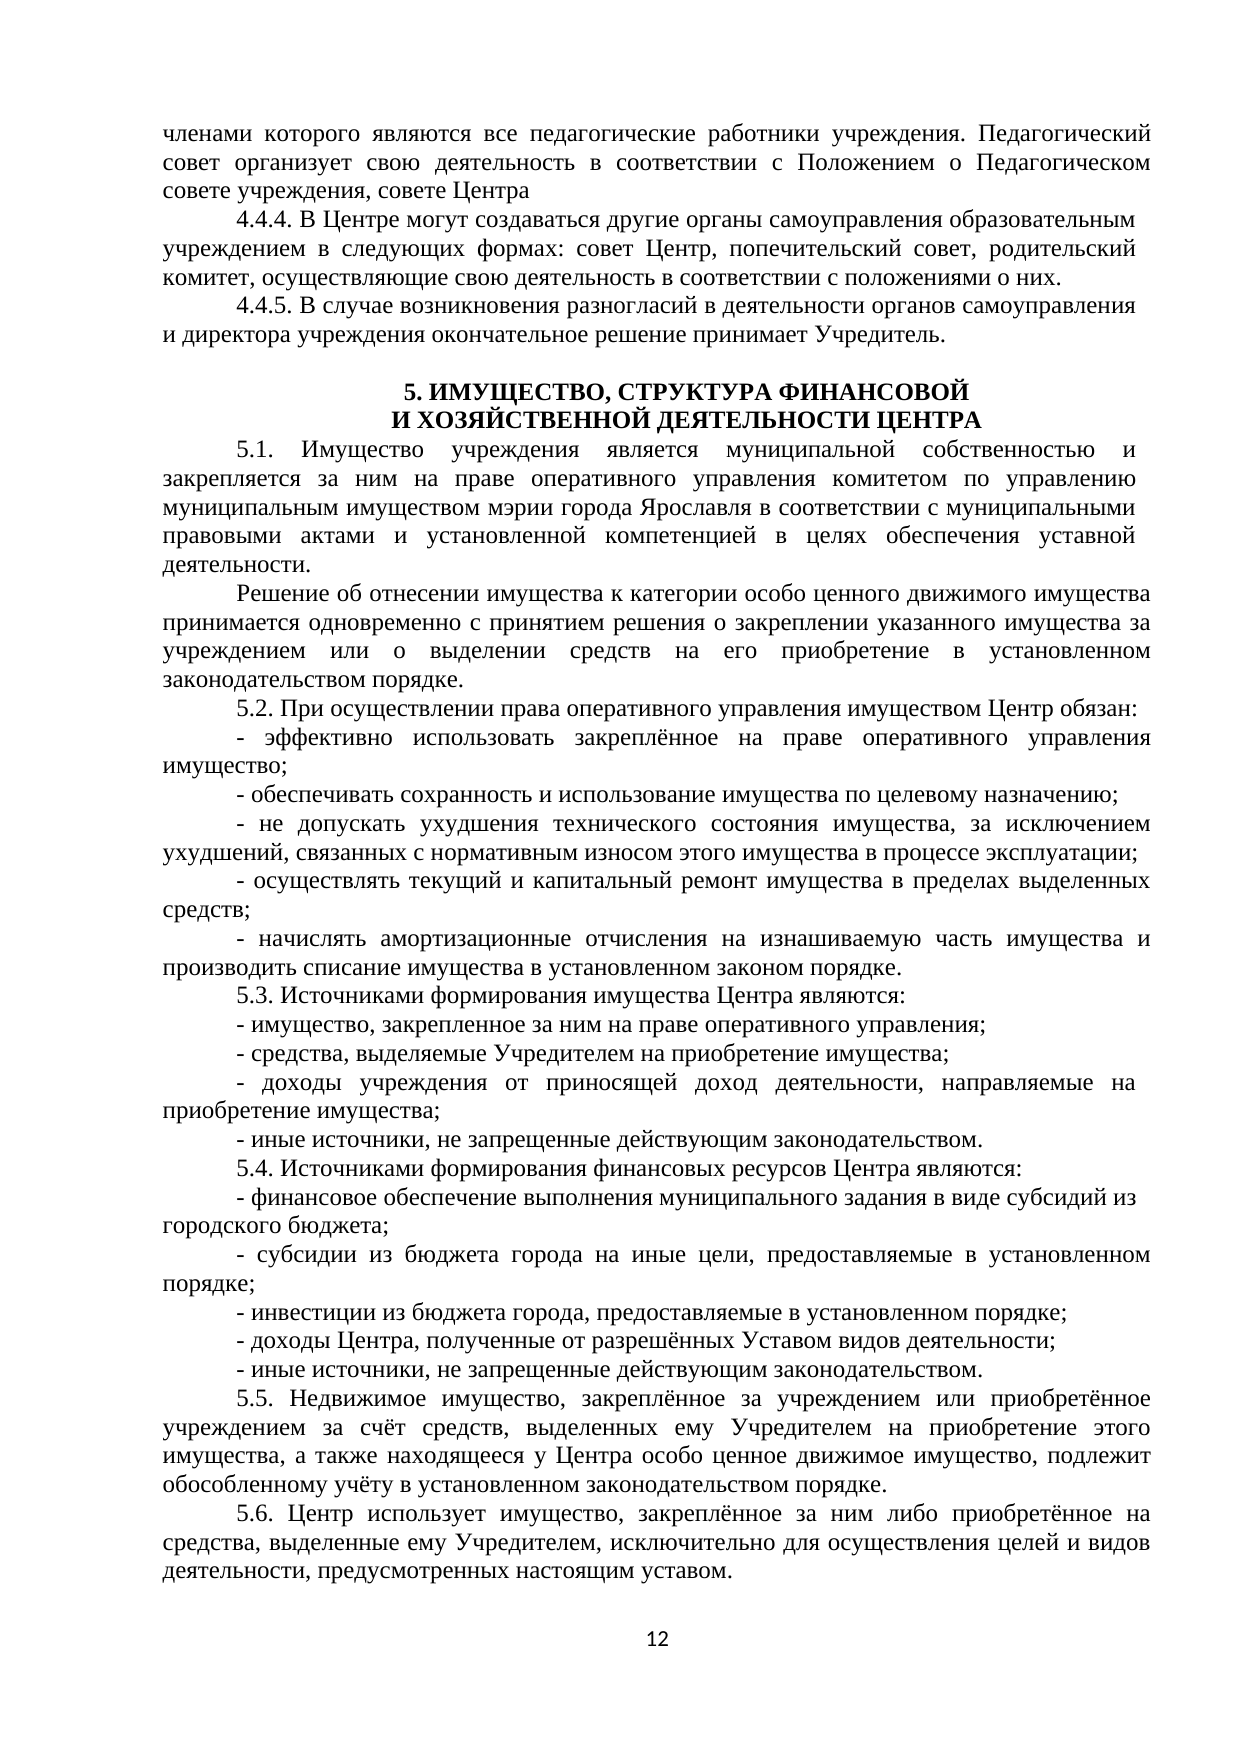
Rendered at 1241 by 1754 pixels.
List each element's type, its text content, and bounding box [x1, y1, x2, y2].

text - инвестиции из бюджета города, предоставляемые в установленном порядке; [162, 1297, 1137, 1326]
text Решение об отнесении имущества к категории особо ценного движимого имущества принимается одновременно с принятием решения о закреплении указанного имущества за учреждением или о выделении средств на его приобретение в установленном законодательством порядке. [162, 578, 1152, 693]
text 4.4.4. В Центре могут создаваться другие органы самоуправления образовательным учреждением в следующих формах: совет Центр, попечительский совет, родительский комитет, осуществляющие свою деятельность в соответствии с положениями о них. [162, 204, 1137, 291]
text - средства, выделяемые Учредителем на приобретение имущества; [162, 1038, 1137, 1067]
text 5.2. При осуществлении права оперативного управления имуществом Центр обязан: [162, 693, 1152, 722]
text - финансовое обеспечение выполнения муниципального задания в виде субсидий из городского бюджета; [162, 1182, 1137, 1239]
text 5. ИМУЩЕСТВО, СТРУКТУРА ФИНАНСОВОЙ [162, 377, 1137, 406]
text - доходы Центра, полученные от разрешённых Уставом видов деятельности; [162, 1326, 1137, 1354]
text - начислять амортизационные отчисления на изнашиваемую часть имущества и производить списание имущества в установленном законом порядке. [162, 923, 1152, 981]
text - не допускать ухудшения технического состояния имущества, за исключением ухудшений, связанных с нормативным износом этого имущества в процессе эксплуатации; [162, 808, 1152, 866]
text 5.5. Недвижимое имущество, закреплённое за учреждением или приобретённое учреждением за счёт средств, выделенных ему Учредителем на приобретение этого имущества, а также находящееся у Центра особо ценное движимое имущество, подлежит обособленному учёту в установленном законодательством порядке. [162, 1383, 1152, 1498]
text - эффективно использовать закреплённое на праве оперативного управления имущество; [162, 722, 1152, 779]
text - доходы учреждения от приносящей доход деятельности, направляемые на приобретение имущества; [162, 1067, 1137, 1124]
text 4.4.5. В случае возникновения разногласий в деятельности органов самоуправления и директора учреждения окончательное решение принимает Учредитель. [162, 291, 1137, 348]
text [162, 118, 1152, 204]
text 5.1. Имущество учреждения является муниципальной собственностью и закрепляется за ним на праве оперативного управления комитетом по управлению муниципальным имуществом мэрии города Ярославля в соответствии с муниципальными правовыми актами и установленной компетенцией в целях обеспечения уставной деятельности. [162, 434, 1137, 578]
text 5.3. Источниками формирования имущества Центра являются: [162, 981, 1137, 1009]
text 5.4. Источниками формирования финансовых ресурсов Центра являются: [162, 1153, 1137, 1182]
text - имущество, закрепленное за ним на праве оперативного управления; [162, 1009, 1137, 1038]
text И ХОЗЯЙСТВЕННОЙ ДЕЯТЕЛЬНОСТИ ЦЕНТРА [162, 406, 1137, 434]
text - осуществлять текущий и капитальный ремонт имущества в пределах выделенных средств; [162, 866, 1152, 923]
text - субсидии из бюджета города на иные цели, предоставляемые в установленном порядке; [162, 1239, 1152, 1297]
text 5.6. Центр использует имущество, закреплённое за ним либо приобретённое на средства, выделенные ему Учредителем, исключительно для осуществления целей и видов деятельности, предусмотренных настоящим уставом. [162, 1498, 1152, 1584]
text - иные источники, не запрещенные действующим законодательством. [162, 1124, 1137, 1153]
text - иные источники, не запрещенные действующим законодательством. [162, 1354, 1137, 1383]
text - обеспечивать сохранность и использование имущества по целевому назначению; [162, 779, 1152, 808]
